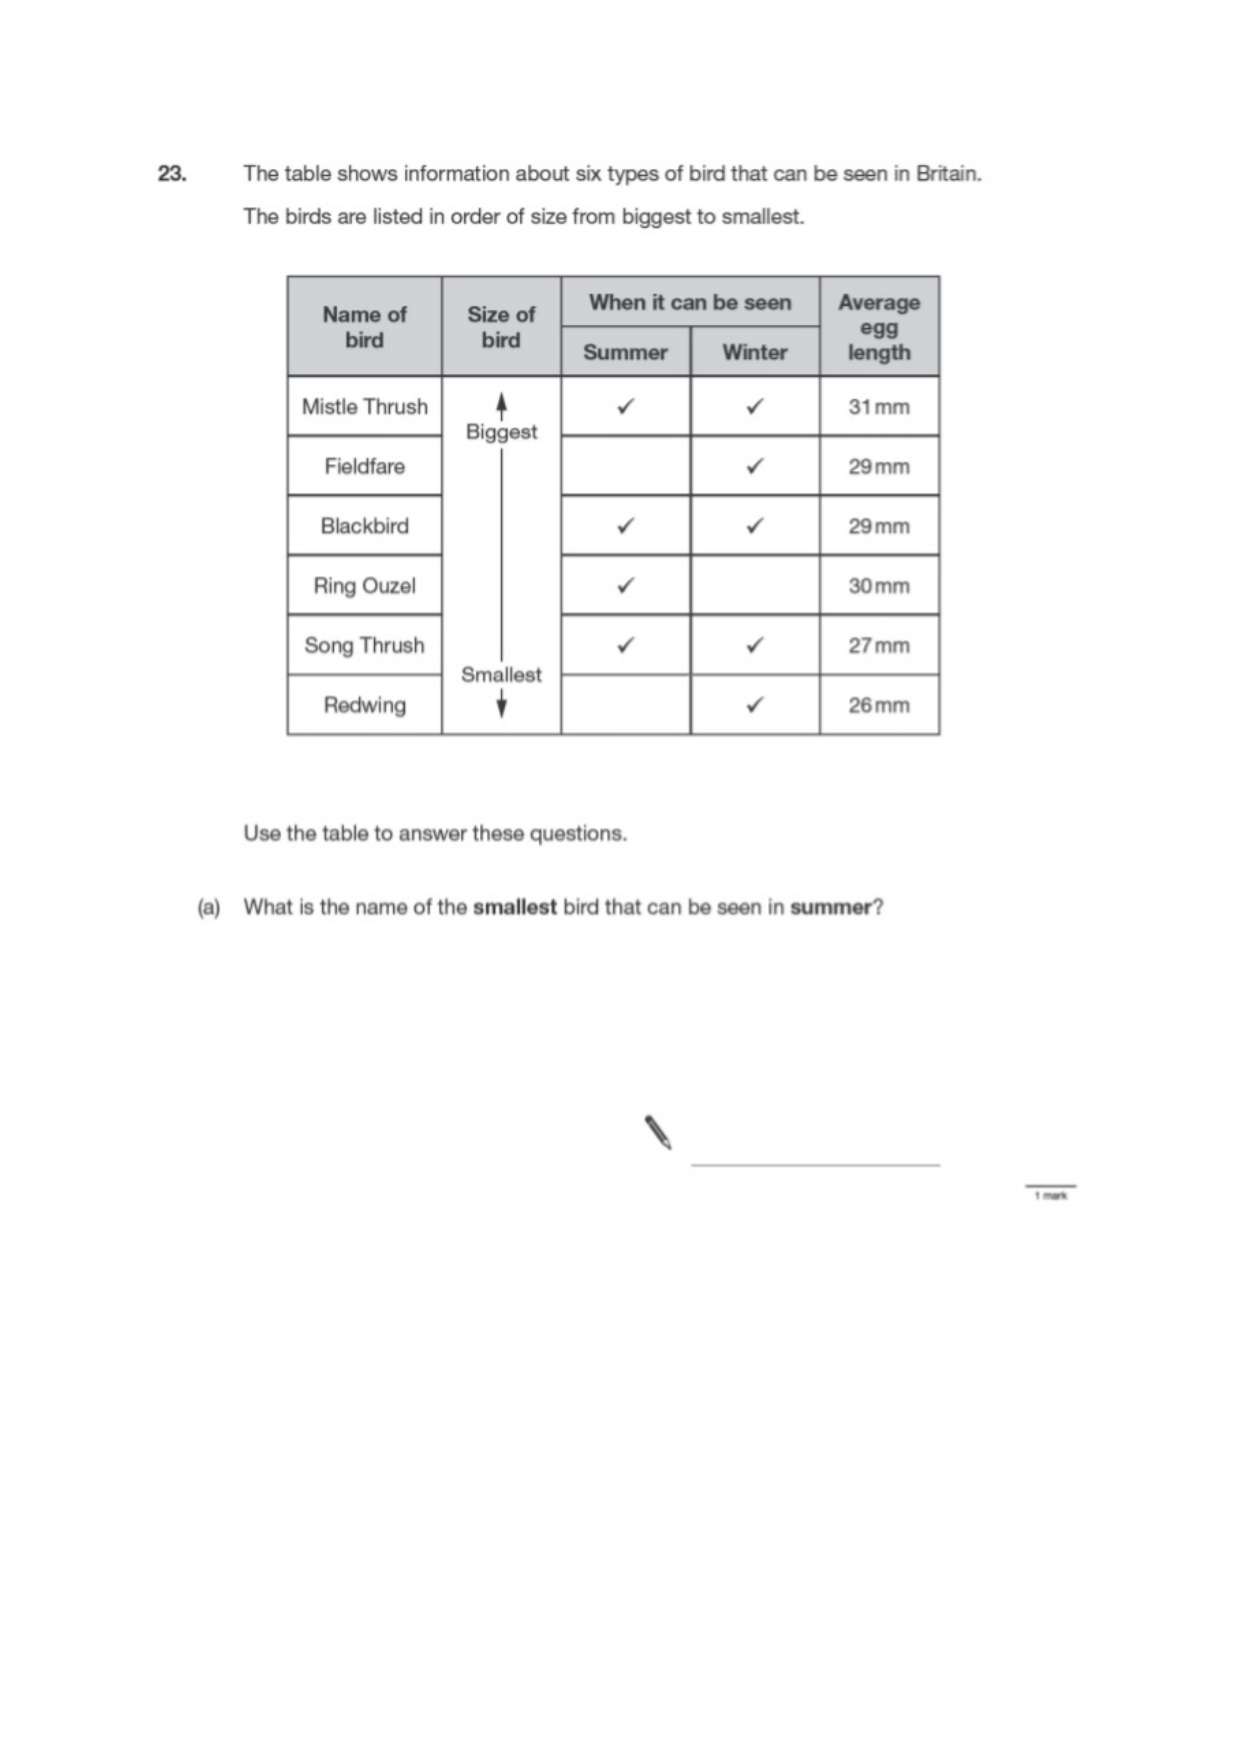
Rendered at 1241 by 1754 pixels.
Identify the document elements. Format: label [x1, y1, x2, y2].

picture [150, 150, 1091, 1226]
